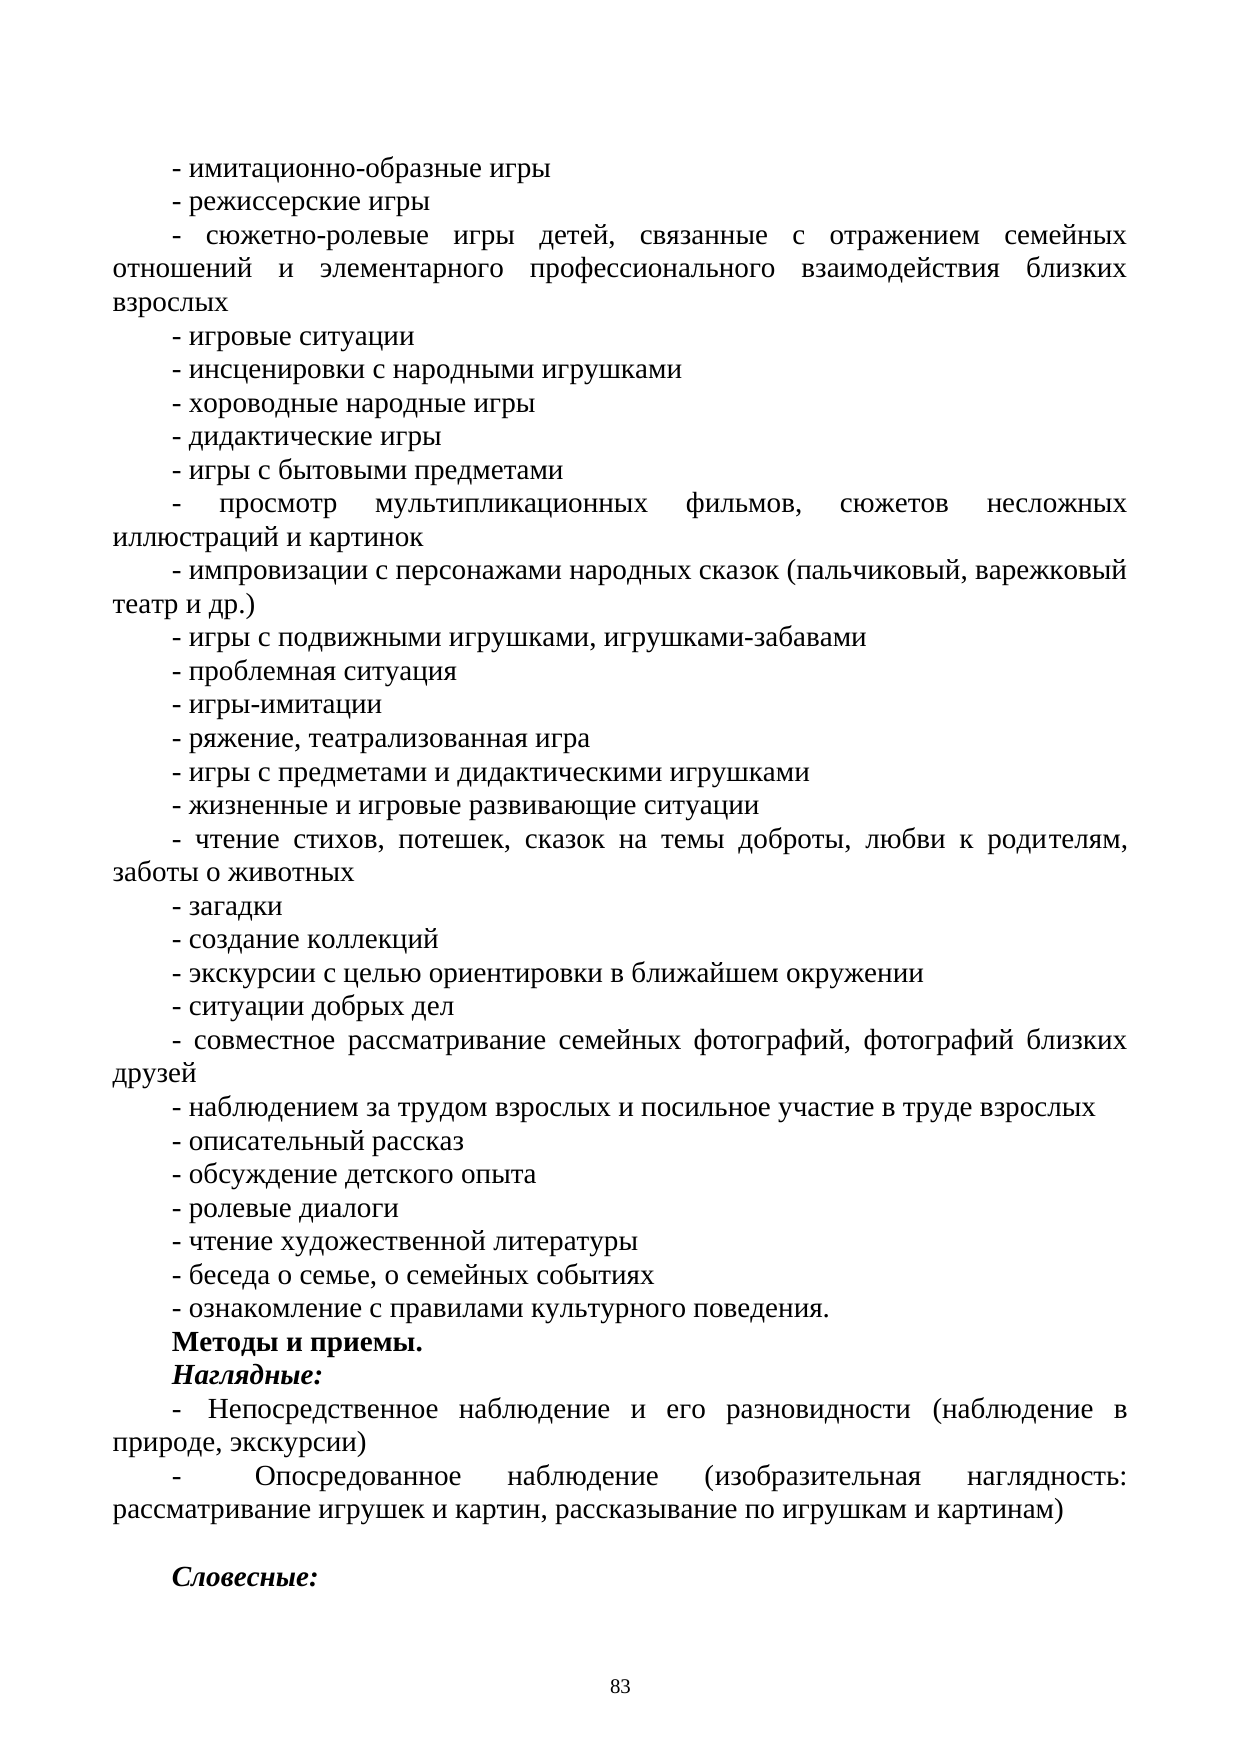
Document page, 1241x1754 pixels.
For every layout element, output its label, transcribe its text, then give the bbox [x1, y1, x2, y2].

text - загадки [112, 888, 1128, 921]
text Методы и приемы. [112, 1324, 1128, 1357]
text - ситуации добрых дел [112, 988, 1128, 1022]
text - хороводные народные игры [112, 385, 1128, 418]
text - ознакомление с правилами культурного поведения. [112, 1290, 1128, 1324]
text - имитационно-образные игры [112, 150, 1128, 183]
text - создание коллекций [112, 921, 1128, 955]
text - ряжение, театрализованная игра [112, 720, 1128, 754]
text - наблюдением за трудом взрослых и посильное участие в труде взрослых [112, 1089, 1128, 1123]
text - игры с подвижными игрушками, игрушками-забавами [112, 619, 1128, 653]
text - жизненные и игровые развивающие ситуации [112, 787, 1128, 821]
text - проблемная ситуация [112, 653, 1128, 687]
text - игры с бытовыми предметами [112, 452, 1128, 485]
text - чтение художественной литературы [112, 1223, 1128, 1257]
text - дидактические игры [112, 418, 1128, 452]
text Наглядные: [112, 1357, 1128, 1391]
text - просмотр мультипликационных фильмов, сюжетов несложных иллюстраций и картинок [112, 485, 1128, 552]
text - обсуждение детского опыта [112, 1156, 1128, 1190]
text - экскурсии с целью ориентировки в ближайшем окружении [112, 955, 1128, 988]
text - инсценировки с народными игрушками [112, 351, 1128, 385]
text - чтение стихов, потешек, сказок на темы доброты, любви к родителям, заботы о животных [112, 821, 1128, 888]
text - совместное рассматривание семейных фотографий, фотографий близких друзей [112, 1022, 1128, 1089]
text - режиссерские игры [112, 183, 1128, 217]
text - игры с предметами и дидактическими игрушками [112, 754, 1128, 787]
text - игры-имитации [112, 687, 1128, 720]
text - импровизации с персонажами народных сказок (пальчиковый, варежковый театр и др.) [112, 552, 1128, 619]
text - ролевые диалоги [112, 1190, 1128, 1223]
text Словесные: [112, 1559, 1128, 1592]
text - сюжетно-ролевые игры детей, связанные с отражением семейных отношений и элементарного профессионального взаимодействия близких взрослых [112, 217, 1128, 318]
list Непосредственное наблюдение и его разновидности (наблюдение в природе, экскурсии) [112, 1391, 1128, 1458]
text - беседа о семье, о семейных событиях [112, 1257, 1128, 1290]
list Опосредованное наблюдение (изобразительная наглядность: рассматривание игрушек и картин, рассказывание по игрушкам и картинам) [112, 1458, 1128, 1525]
text - описательный рассказ [112, 1123, 1128, 1156]
text - игровые ситуации [112, 318, 1128, 351]
